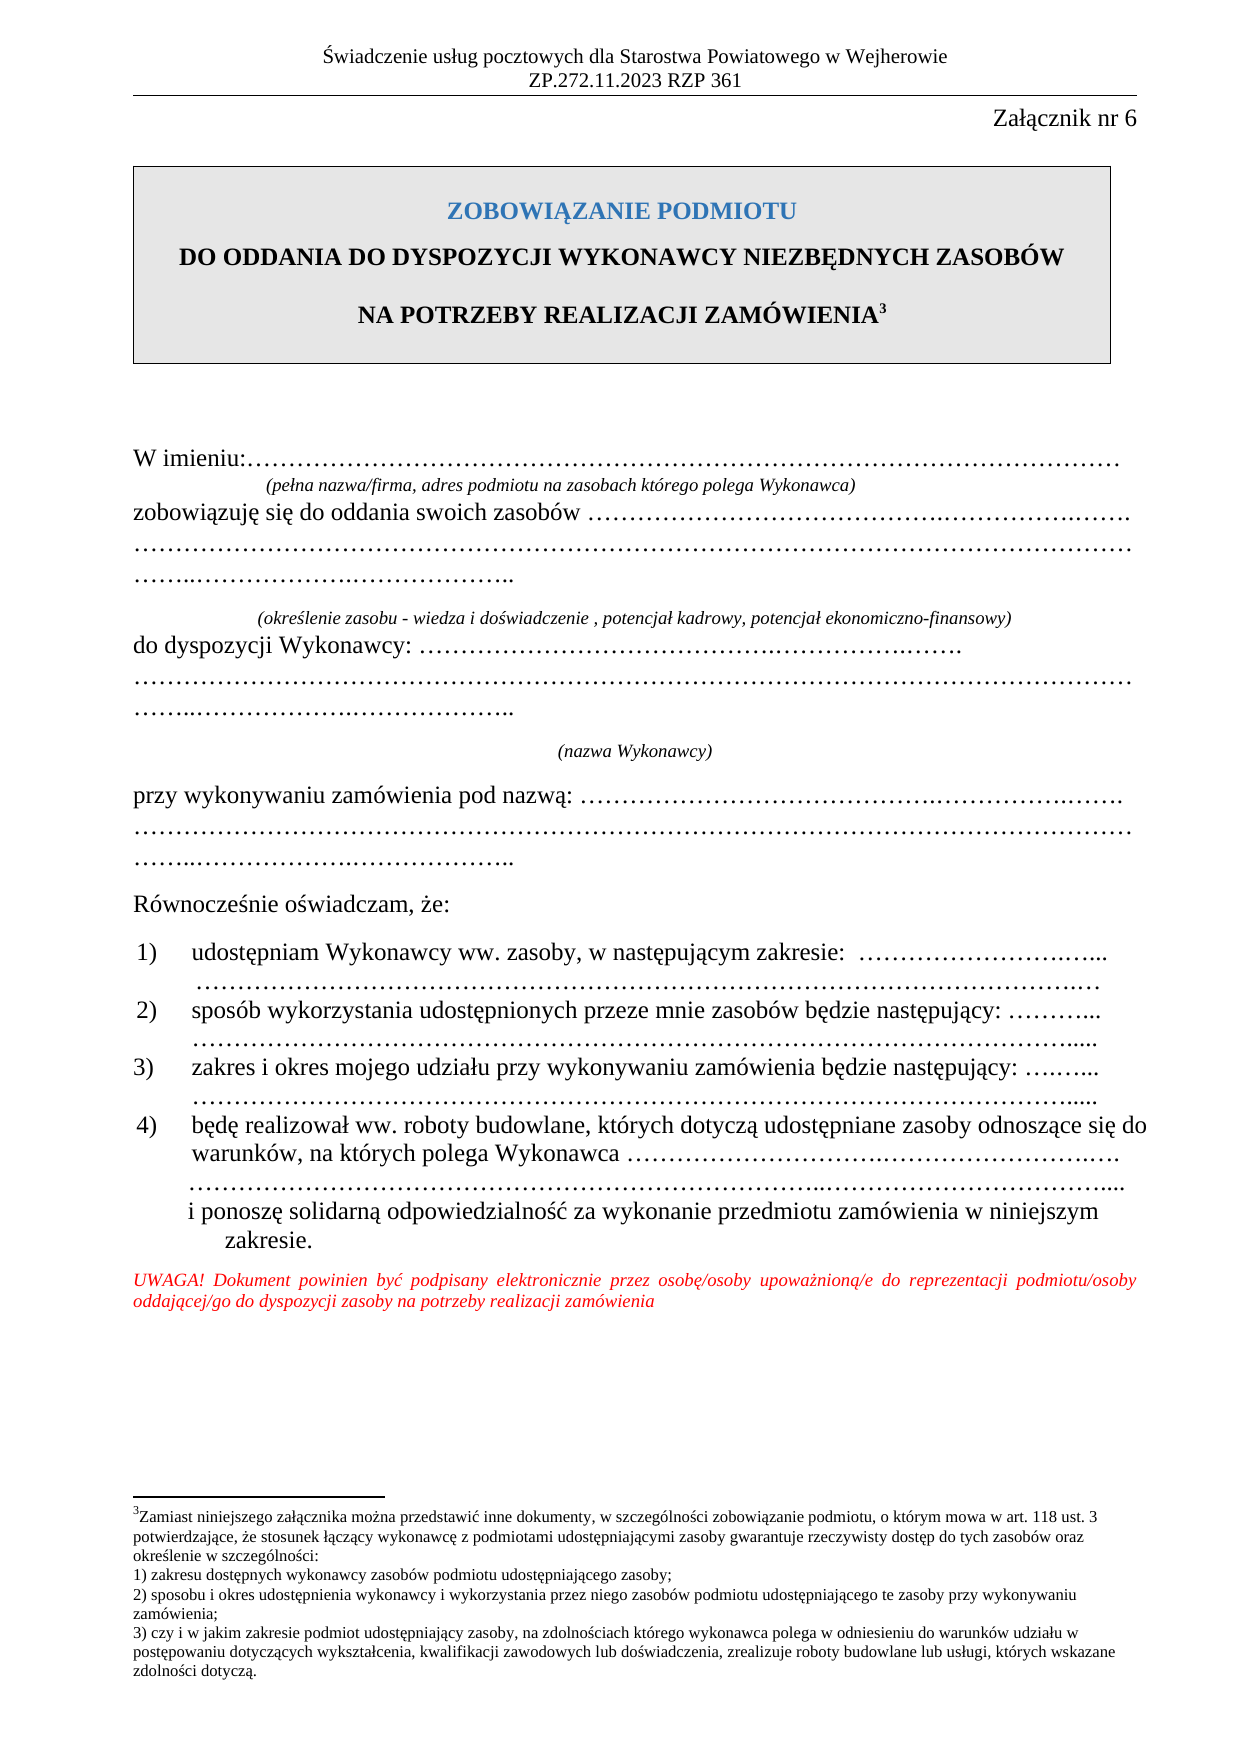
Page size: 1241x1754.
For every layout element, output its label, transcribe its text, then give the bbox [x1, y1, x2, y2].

table_cell będę realizował ww. roboty budowlane, których dotyczą udostępniane zasoby odnoszące się do warunków, na których polega Wykonawca ………………………….…………………….…. …………………………………………………………………..…………………………….... i ponoszę solidarną odpowiedzialność za wykonanie przedmiotu zamówienia w niniejszym zakresie. [180, 1110, 1185, 1253]
table_cell [122, 1052, 180, 1110]
table_cell zakres i okres mojego udziału przy wykonywaniu zamówienia będzie następujący: ….…... ……………………………………………………………………………………………..... [180, 1052, 1185, 1110]
text Równocześnie oświadczam, że: [133, 889, 1137, 918]
text przy wykonywaniu zamówienia pod nazwą: …………………………………….…………….…….………………………………………………………………………………………………………………..……………….……………….. [133, 780, 1137, 871]
table_cell [122, 1110, 180, 1253]
table_header ZOBOWIĄZANIE PODMIOTU DO ODDANIA DO DYSPOZYCJI WYKONAWCY NIEZBĘDNYCH ZASOBÓW NA POTRZEBY REALIZACJI ZAMÓWIENIA [134, 167, 1110, 363]
table_header [122, 937, 180, 995]
text (określenie zasobu - wiedza i doświadczenie , potencjał kadrowy, potencjał ekonomiczno-finansowy) [133, 607, 1137, 628]
text Załącznik nr 6 [133, 103, 1137, 132]
text (nazwa Wykonawcy) [133, 740, 1137, 761]
table_cell sposób wykorzystania udostępnionych przeze mnie zasobów będzie następujący: ………... ……………………………………………………………………………………………..... [180, 995, 1185, 1052]
text W imieniu:…………………………………………………………………………………………… [133, 443, 1137, 471]
text zobowiązuję się do oddania swoich zasobów …………………………………….…………….…….………………………………………………………………………………………………………………..……………….……………….. [133, 497, 1137, 588]
text UWAGA! Dokument powinien być podpisany elektronicznie przez osobę/osoby upoważnioną/e do reprezentacji podmiotu/osoby oddającej/go do dyspozycji zasoby na potrzeby realizacji zamówienia [133, 1268, 1137, 1312]
text do dyspozycji Wykonawcy: …………………………………….…………….…….………………………………………………………………………………………………………………..……………….……………….. [133, 630, 1137, 721]
text (pełna nazwa/firma, adres podmiotu na zasobach którego polega Wykonawca) [133, 474, 1137, 495]
table_cell [122, 995, 180, 1052]
table_header udostępniam Wykonawcy ww. zasoby, w następującym zakresie: …………………….…... …………………………………………………………………………………………….… [180, 937, 1185, 995]
